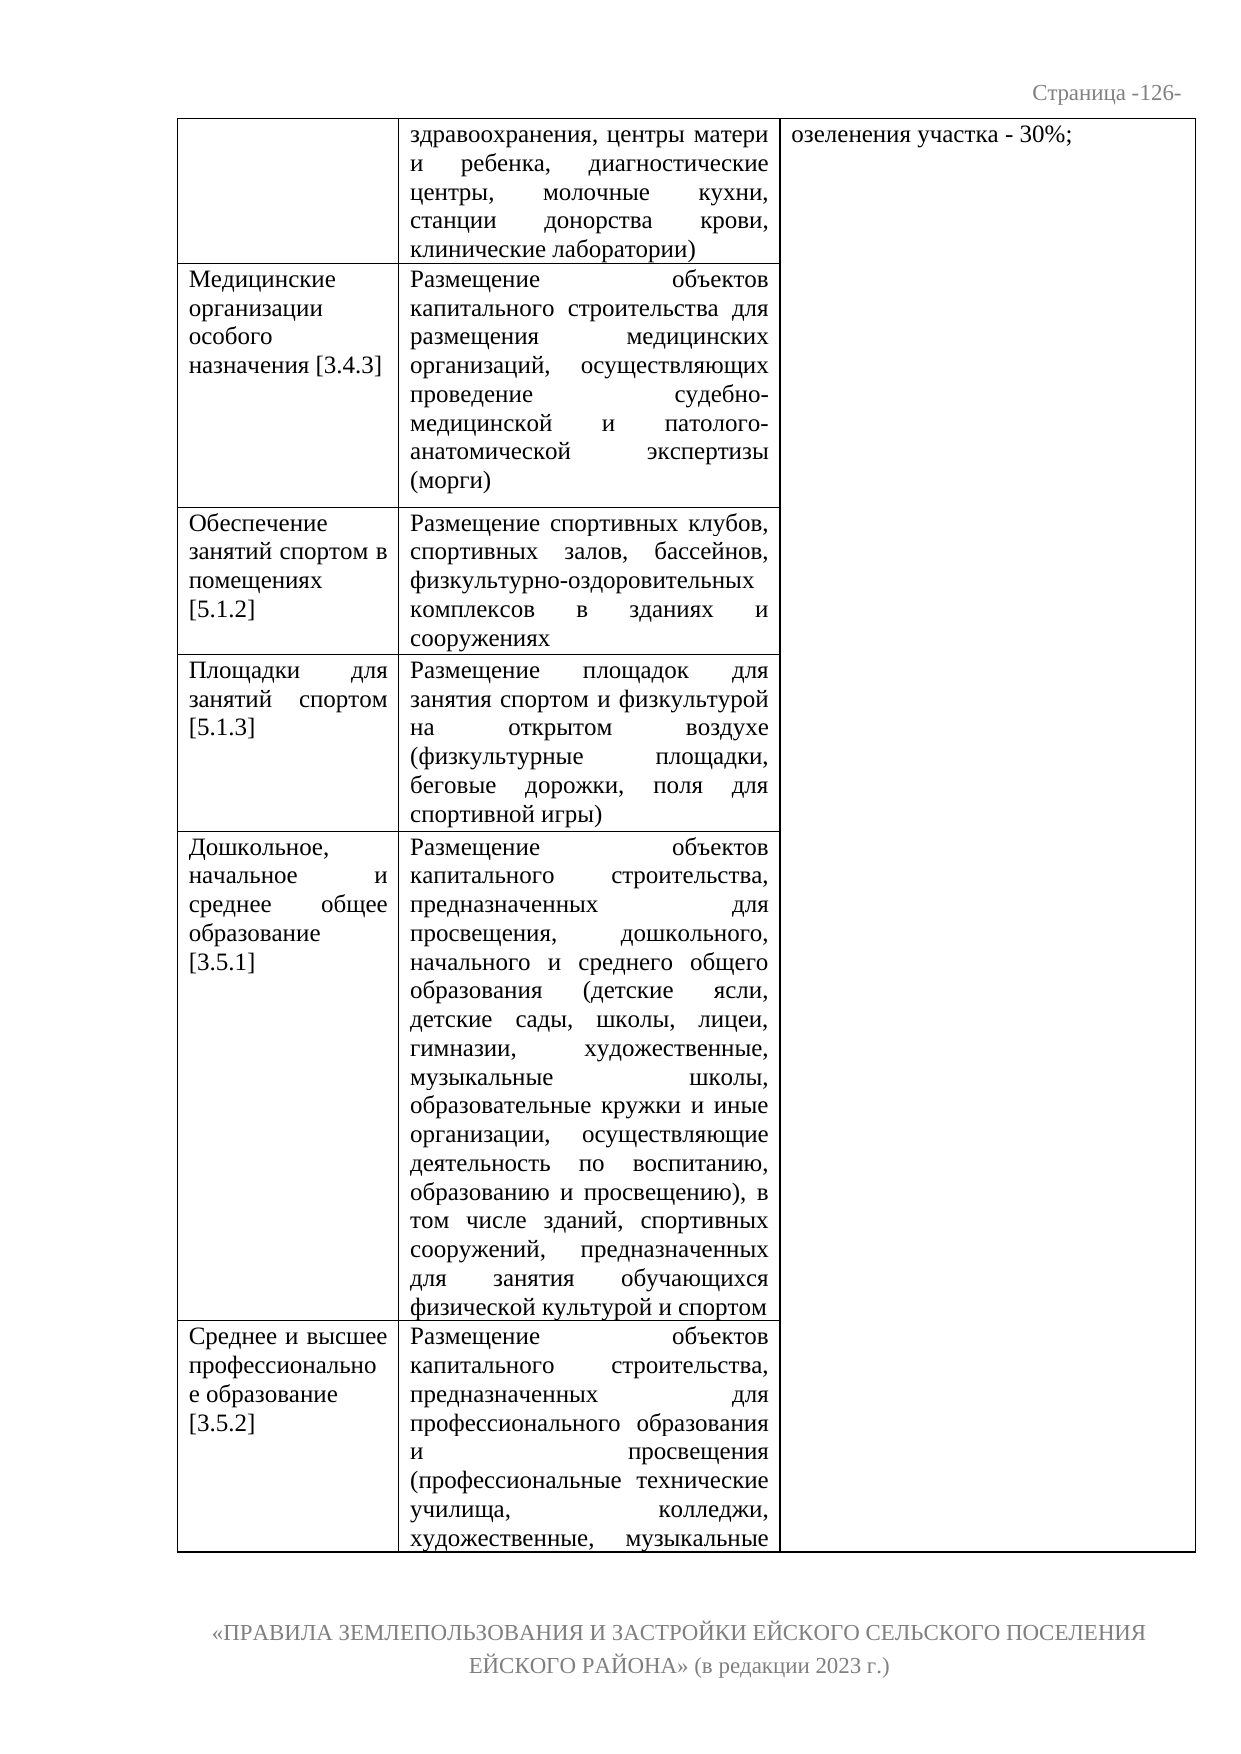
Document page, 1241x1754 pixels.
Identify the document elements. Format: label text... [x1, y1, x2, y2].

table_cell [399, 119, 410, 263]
table_cell Площадки для занятий спортом [5.1.3] [178, 655, 398, 831]
table_cell Размещение объектов капитального строительства для размещения медицинских организаций, осуществляющих проведение судебно-медицинской и патолого-анатомической экспертизы (морги) [399, 264, 779, 507]
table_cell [178, 119, 398, 263]
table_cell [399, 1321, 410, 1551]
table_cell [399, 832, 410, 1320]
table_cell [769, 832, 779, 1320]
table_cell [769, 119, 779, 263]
table_cell Размещение площадок для занятия спортом и физкультурой на открытом воздухе (физкультурные площадки, беговые дорожки, поля для спортивной игры) [399, 655, 779, 831]
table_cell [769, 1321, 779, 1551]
table_cell Размещение спортивных клубов, спортивных залов, бассейнов, физкультурно-оздоровительных комплексов в зданиях и сооружениях [399, 508, 779, 654]
table_cell Медицинские организации особого назначения [3.4.3] [178, 264, 398, 507]
table_cell Обеспечение занятий спортом в помещениях [5.1.2] [178, 508, 398, 654]
table_cell Дошкольное, начальное и среднее общее образование [3.5.1] [178, 832, 398, 1320]
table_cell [178, 1321, 398, 1551]
